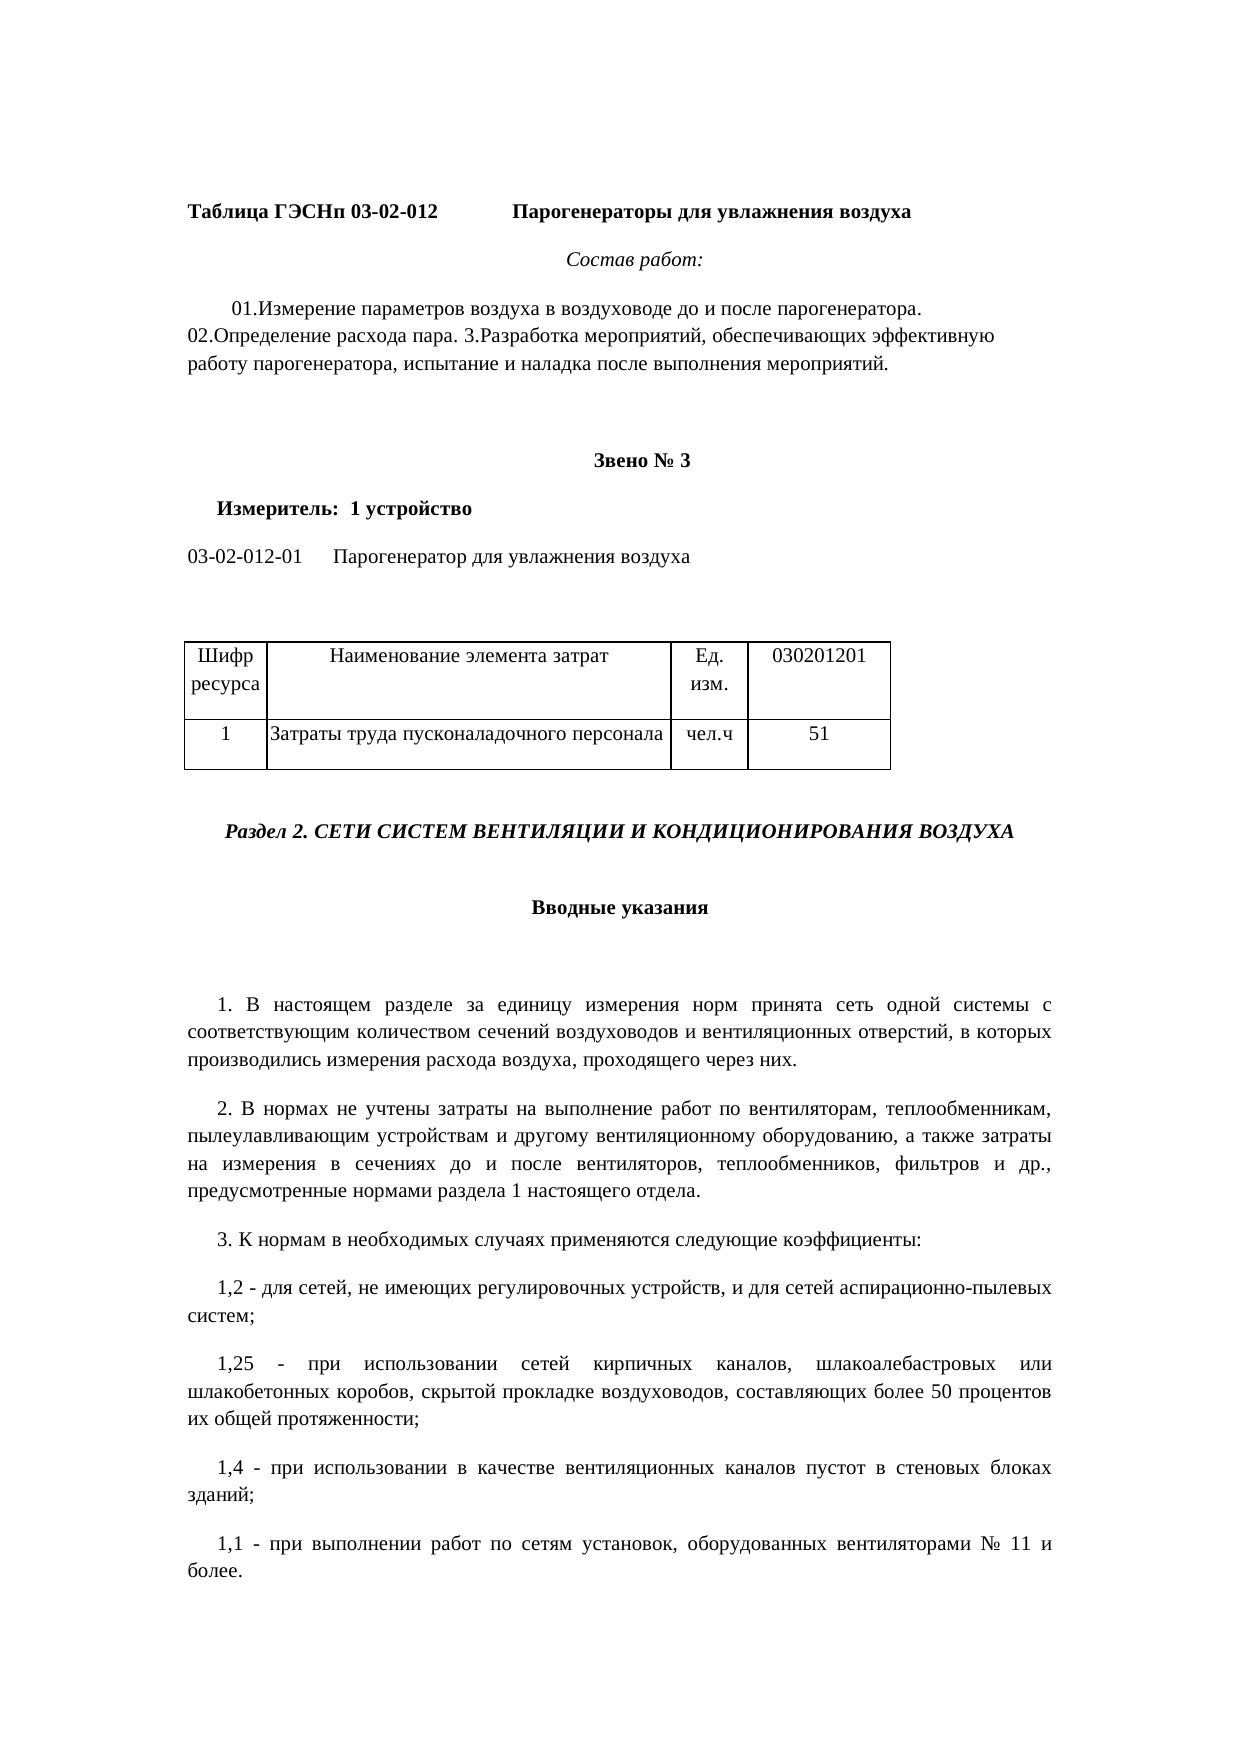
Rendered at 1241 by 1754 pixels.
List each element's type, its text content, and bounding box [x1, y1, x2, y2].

table_cell 1 [185, 720, 266, 769]
table_cell чел.­ч [672, 720, 747, 769]
table_cell Затраты труда пусконаладочного персонала [268, 720, 670, 769]
table_cell 51 [749, 720, 890, 769]
subtitle Звено № 3 [187, 447, 1053, 471]
text Таблица ГЭСНп 03-02-012 Парогенераторы для увлажнения воздуха [187, 198, 1053, 222]
table_header Парогенератор для увлажнения воздуха [322, 544, 707, 593]
text 1,4 - при использовании в качестве вентиляционных каналов пустот в стеновых блоках зданий; [187, 1455, 1053, 1506]
text 1. В настоящем разделе за единицу измерения норм принята сеть одной системы с соответствующим количеством сечений воздуховодов и вентиляционных отверстий, в которых производились измерения расхода воздуха, проходящего через них. [187, 992, 1053, 1071]
table_header Шифр ресурса [185, 643, 266, 719]
text 1,1 - при выполнении работ по сетям установок, оборудованных вентиляторами № 11 и более. [187, 1531, 1053, 1582]
table_header 03­02­012­01 [749, 643, 890, 719]
subtitle Вводные указания [187, 895, 1053, 919]
text 1,25 - при использовании сетей кирпичных каналов, шлакоалебастровых или шлакобетонных коробов, скрытой прокладке воздуховодов, составляющих более 50 процентов их общей протяженности; [187, 1351, 1053, 1430]
text Состав работ: [187, 247, 1053, 271]
subtitle Раздел 2. СЕТИ СИСТЕМ ВЕНТИЛЯЦИИ И КОНДИЦИОНИРОВАНИЯ ВОЗДУХА [187, 819, 1053, 843]
text 01.Измерение параметров воздуха в воздуховоде до и после парогенератора. 02.Определение расхода пара. 3.Разработка мероприятий, обеспечивающих эффективную работу парогенератора, испытание и наладка после выполнения мероприятий. [187, 295, 1053, 374]
table_header Ед. изм. [672, 643, 747, 719]
text 3. К нормам в необходимых случаях применяются следующие коэффициенты: [187, 1227, 1053, 1251]
table_header 03-02-012-01 [176, 544, 322, 593]
table_header Наименование элемента затрат [268, 643, 670, 719]
text Измеритель: 1 устройство [187, 496, 1053, 520]
text 2. В нормах не учтены затраты на выполнение работ по вентиляторам, теплообменникам, пылеулавливающим устройствам и другому вентиляционному оборудованию, а также затраты на измерения в сечениях до и после вентиляторов, теплообменников, фильтров и др., предусмотренные нормами раздела 1 настоящего отдела. [187, 1095, 1053, 1202]
text 1,2 - для сетей, не имеющих регулировочных устройств, и для сетей аспирационно-пылевых систем; [187, 1275, 1053, 1327]
